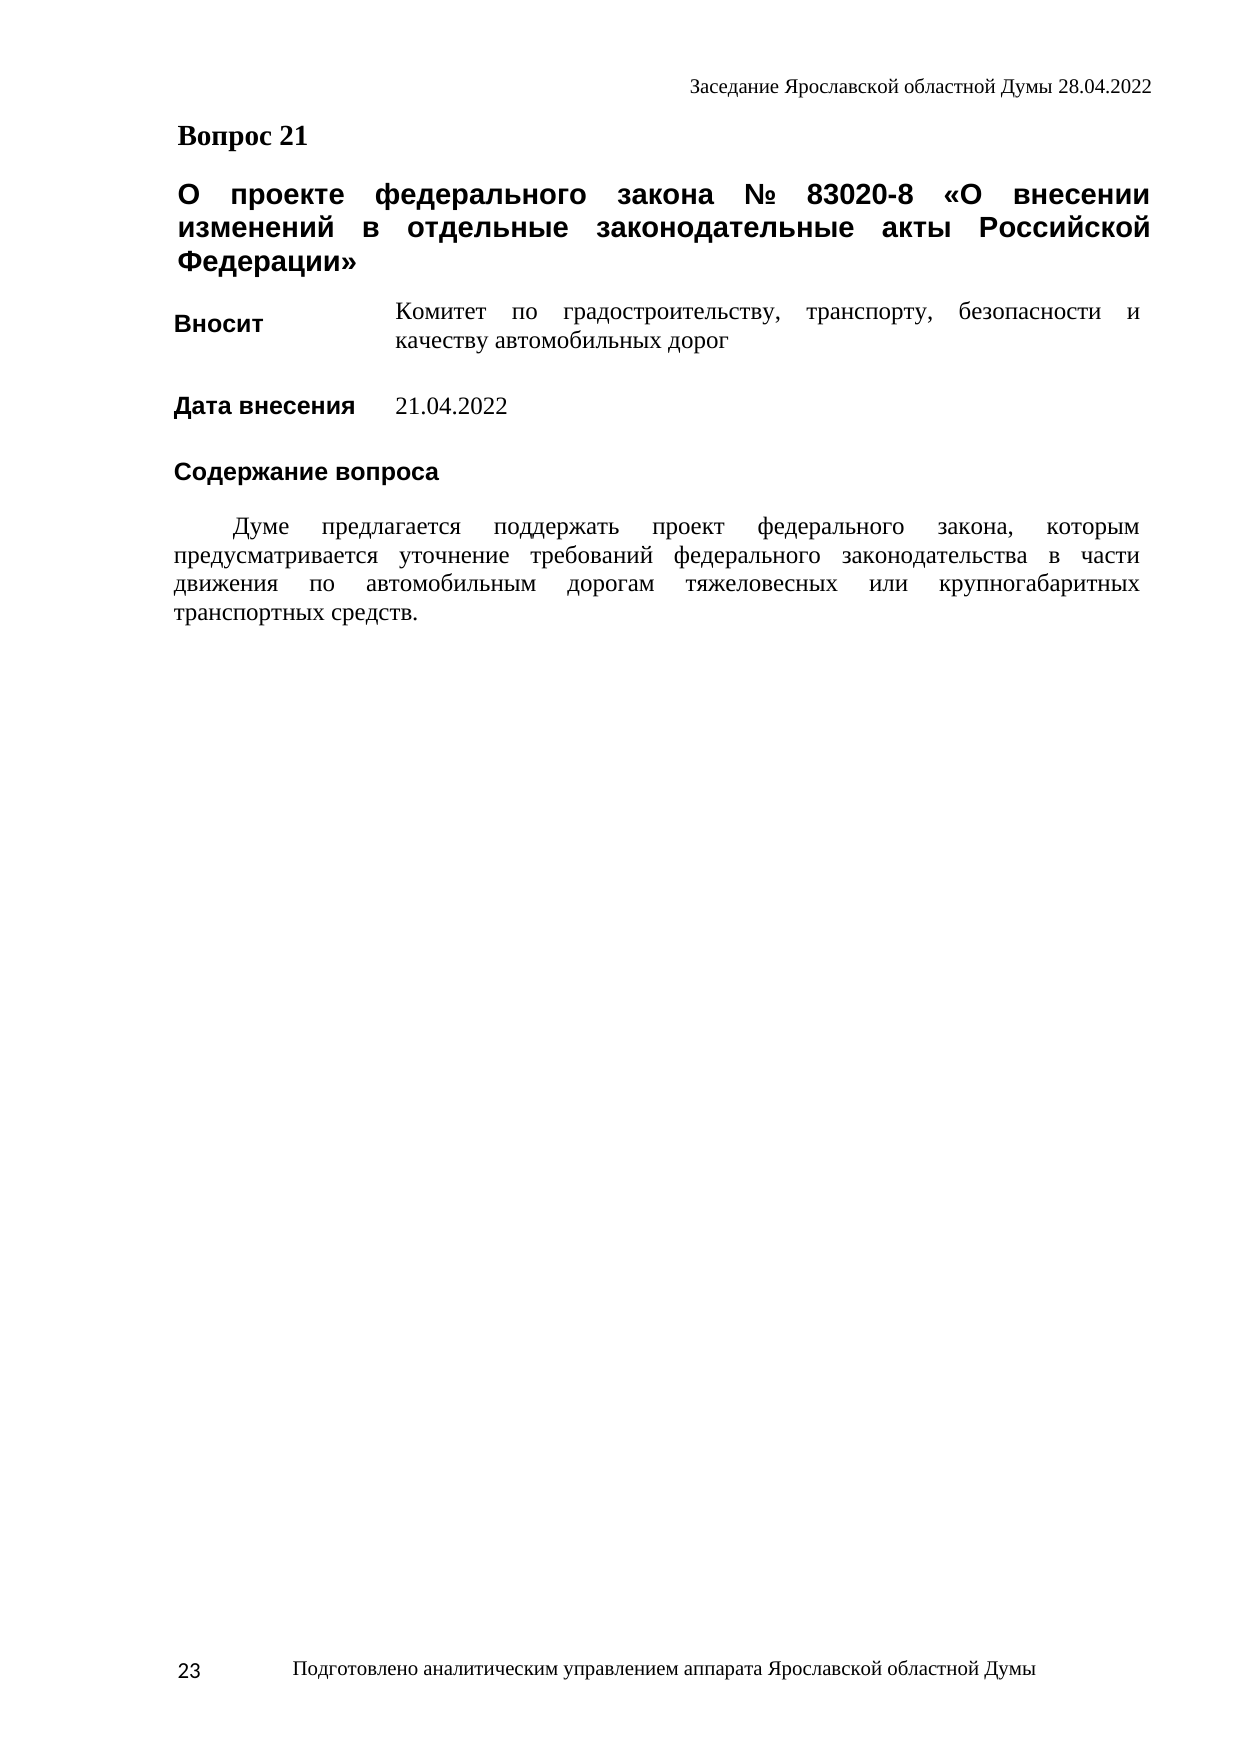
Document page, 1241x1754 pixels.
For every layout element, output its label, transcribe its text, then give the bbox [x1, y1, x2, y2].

text Вопрос 21 [177, 118, 1152, 152]
table_header Вносит [163, 284, 384, 366]
table_header Комитет по градостроительству, транспорту, безопасности и качеству автомобильных дорог [384, 284, 1152, 366]
table_cell 21.04.2022 [384, 366, 1152, 432]
table_cell Думе предлагается поддержать проект федерального закона, которым предусматривается уточнение требований федерального законодательства в части движения по автомобильным дорогам тяжеловесных или крупногабаритных транспортных средств. [163, 499, 1152, 638]
subtitle О проекте федерального закона № 83020-8 «О внесении изменений в отдельные законодательные акты Российской Федерации» [177, 177, 1152, 277]
table_cell Дата внесения [163, 366, 384, 432]
table_cell Содержание вопроса [163, 432, 1152, 498]
